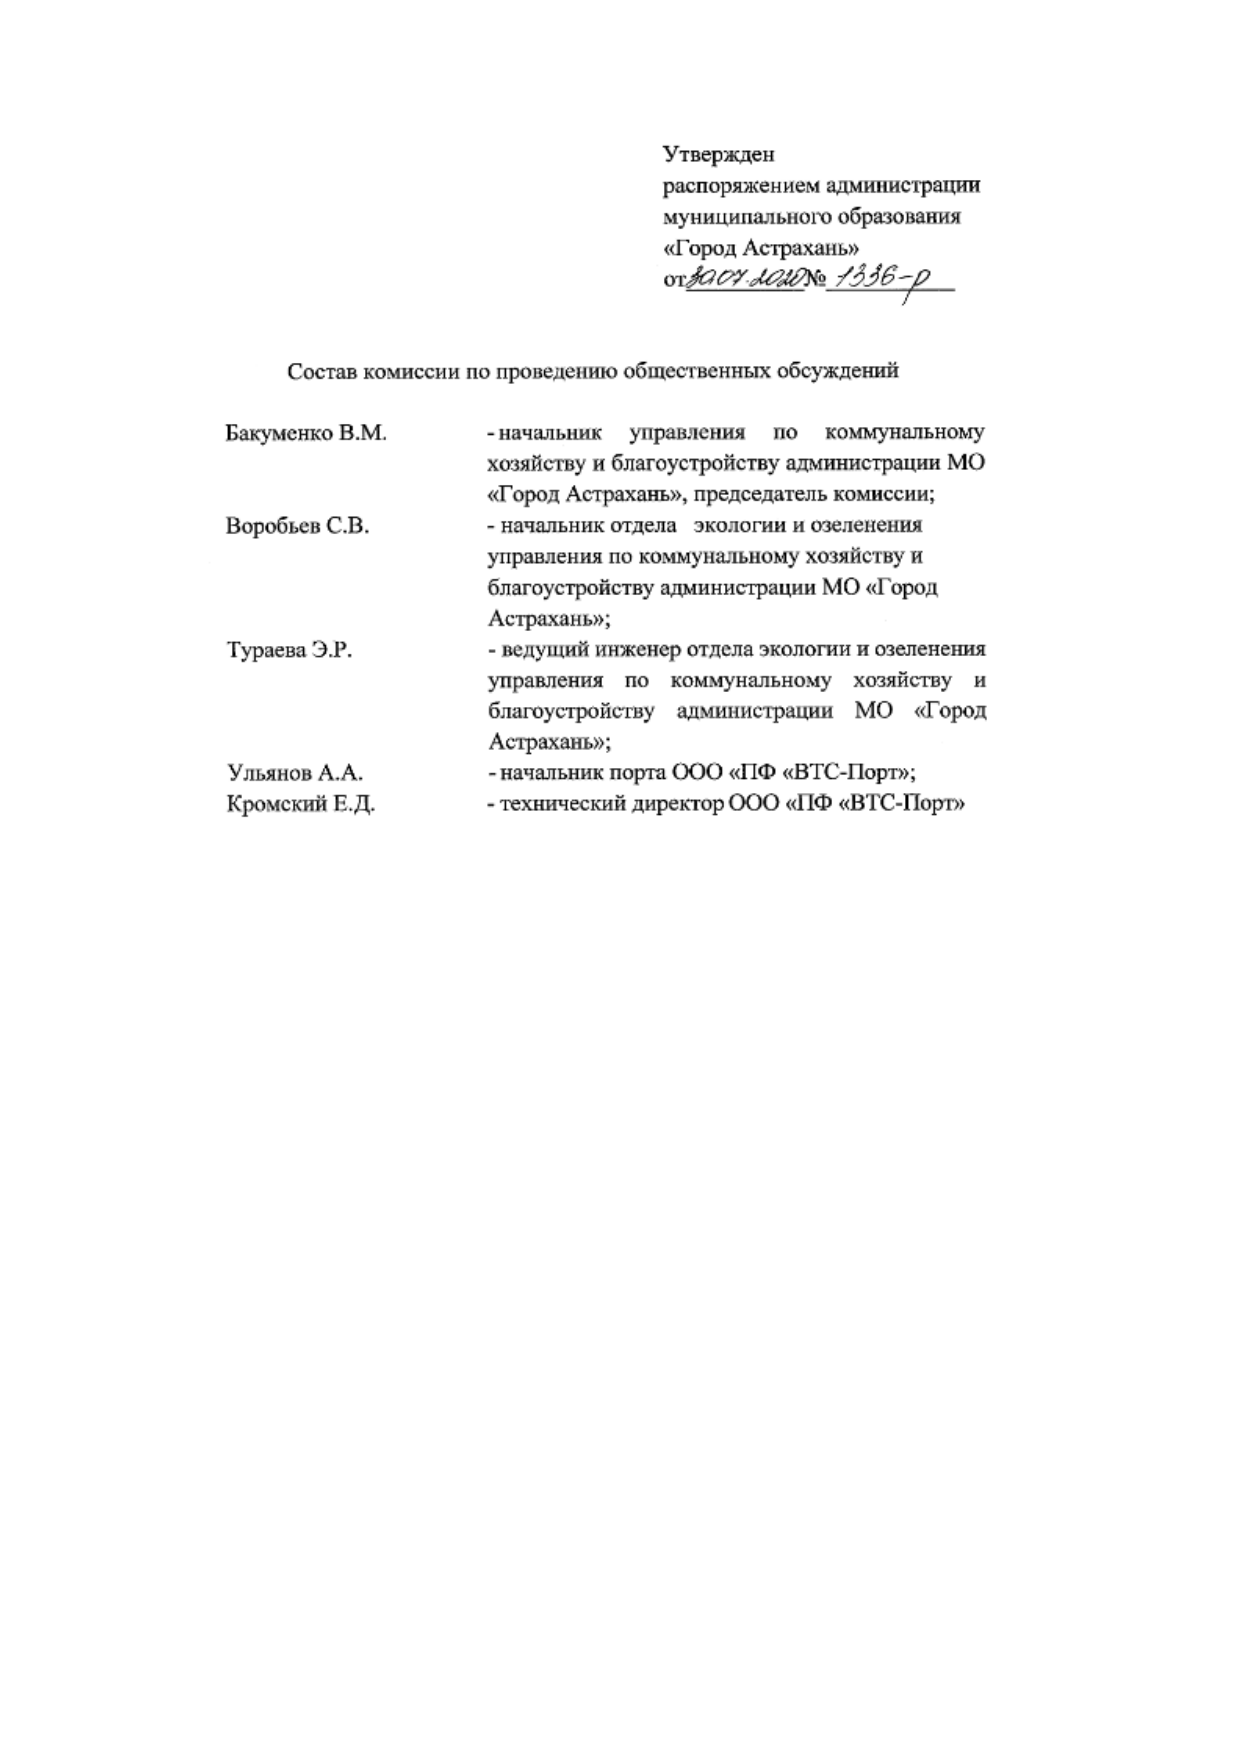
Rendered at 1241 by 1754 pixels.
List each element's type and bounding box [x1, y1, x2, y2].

picture [206, 118, 1012, 839]
